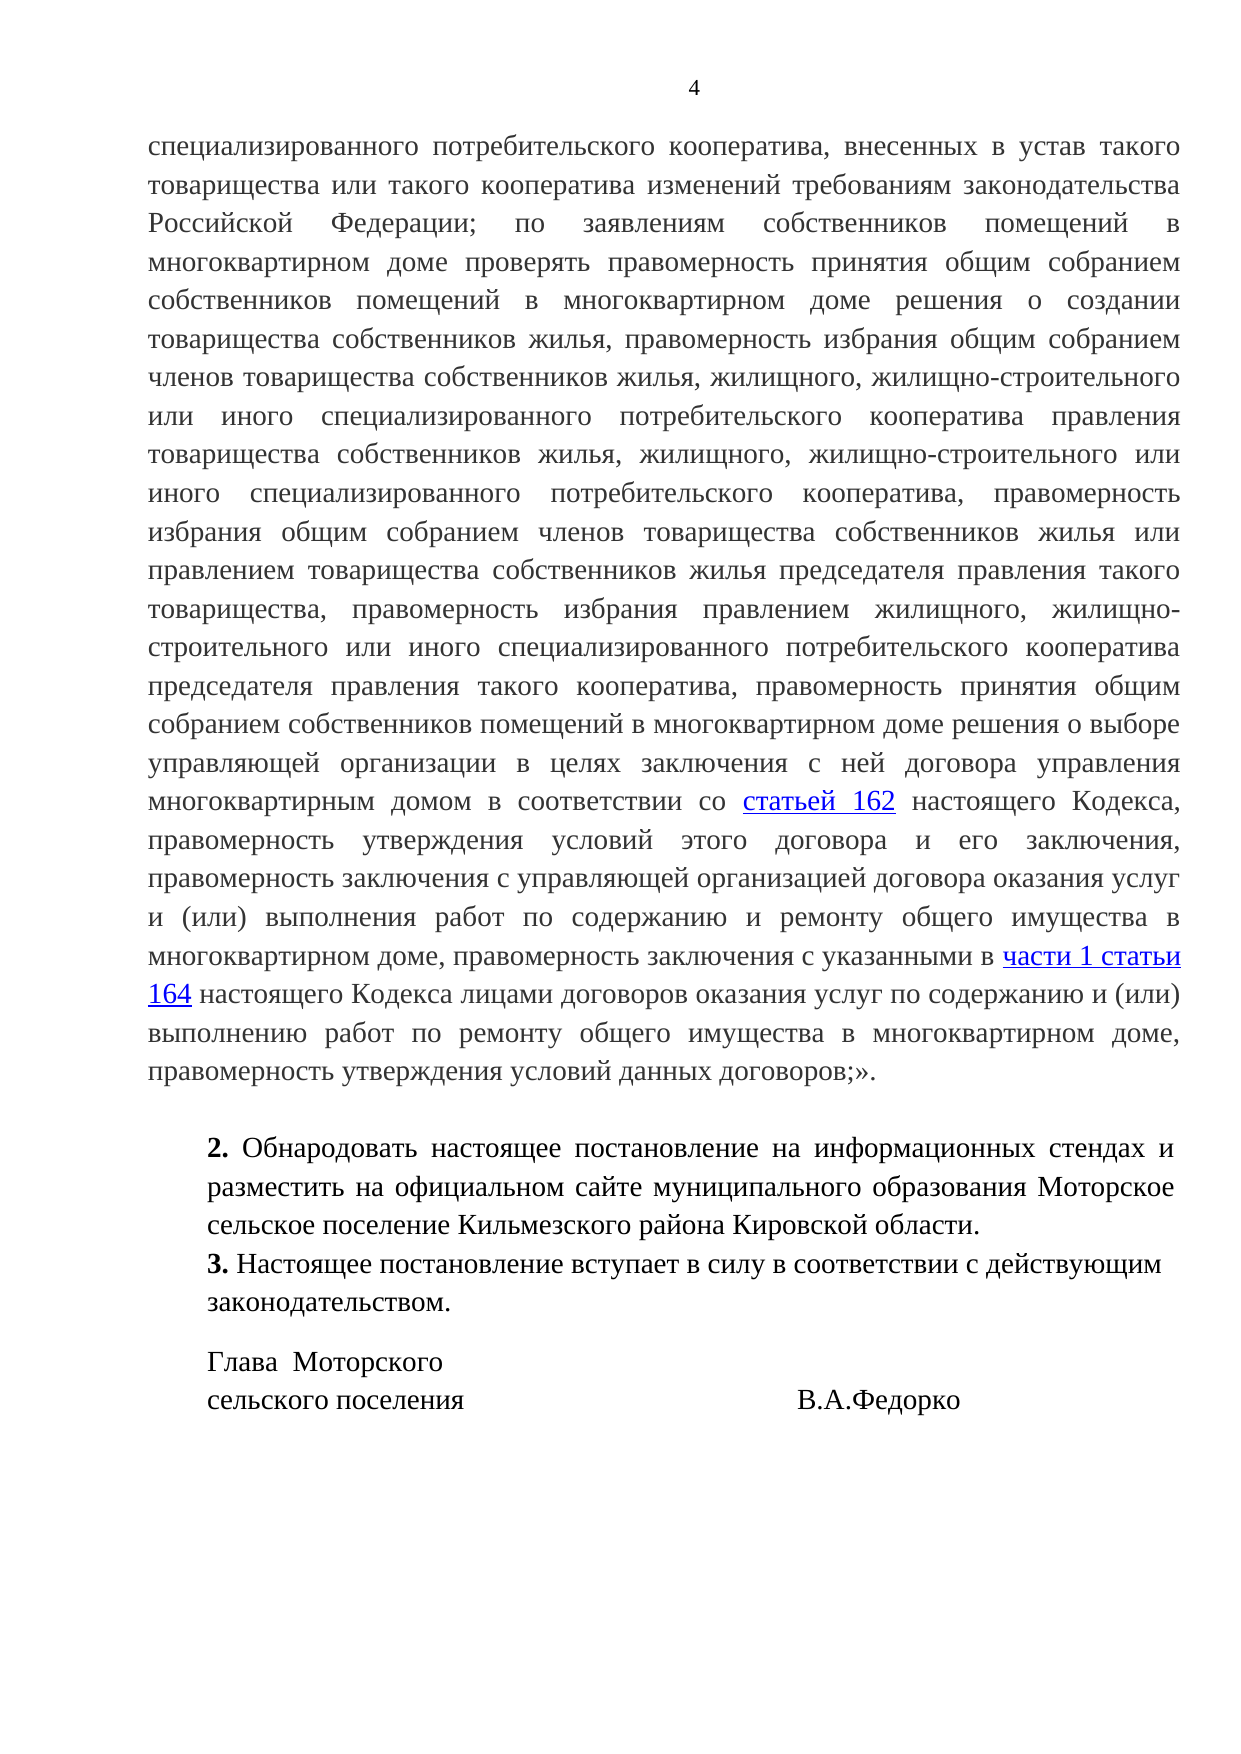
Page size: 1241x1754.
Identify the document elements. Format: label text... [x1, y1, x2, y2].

text сельского поселения В.А.Федорко [207, 1382, 1181, 1416]
text 2. Обнародовать настоящее постановление на информационных стендах и разместить на официальном сайте муниципального образования Моторское сельское поселение Кильмезского района Кировской области. [207, 1130, 1175, 1241]
text Глава Моторского [207, 1344, 1181, 1377]
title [148, 128, 1181, 1087]
text 3. Настоящее постановление вступает в силу в соответствии с действующим законодательством. [207, 1246, 1175, 1318]
